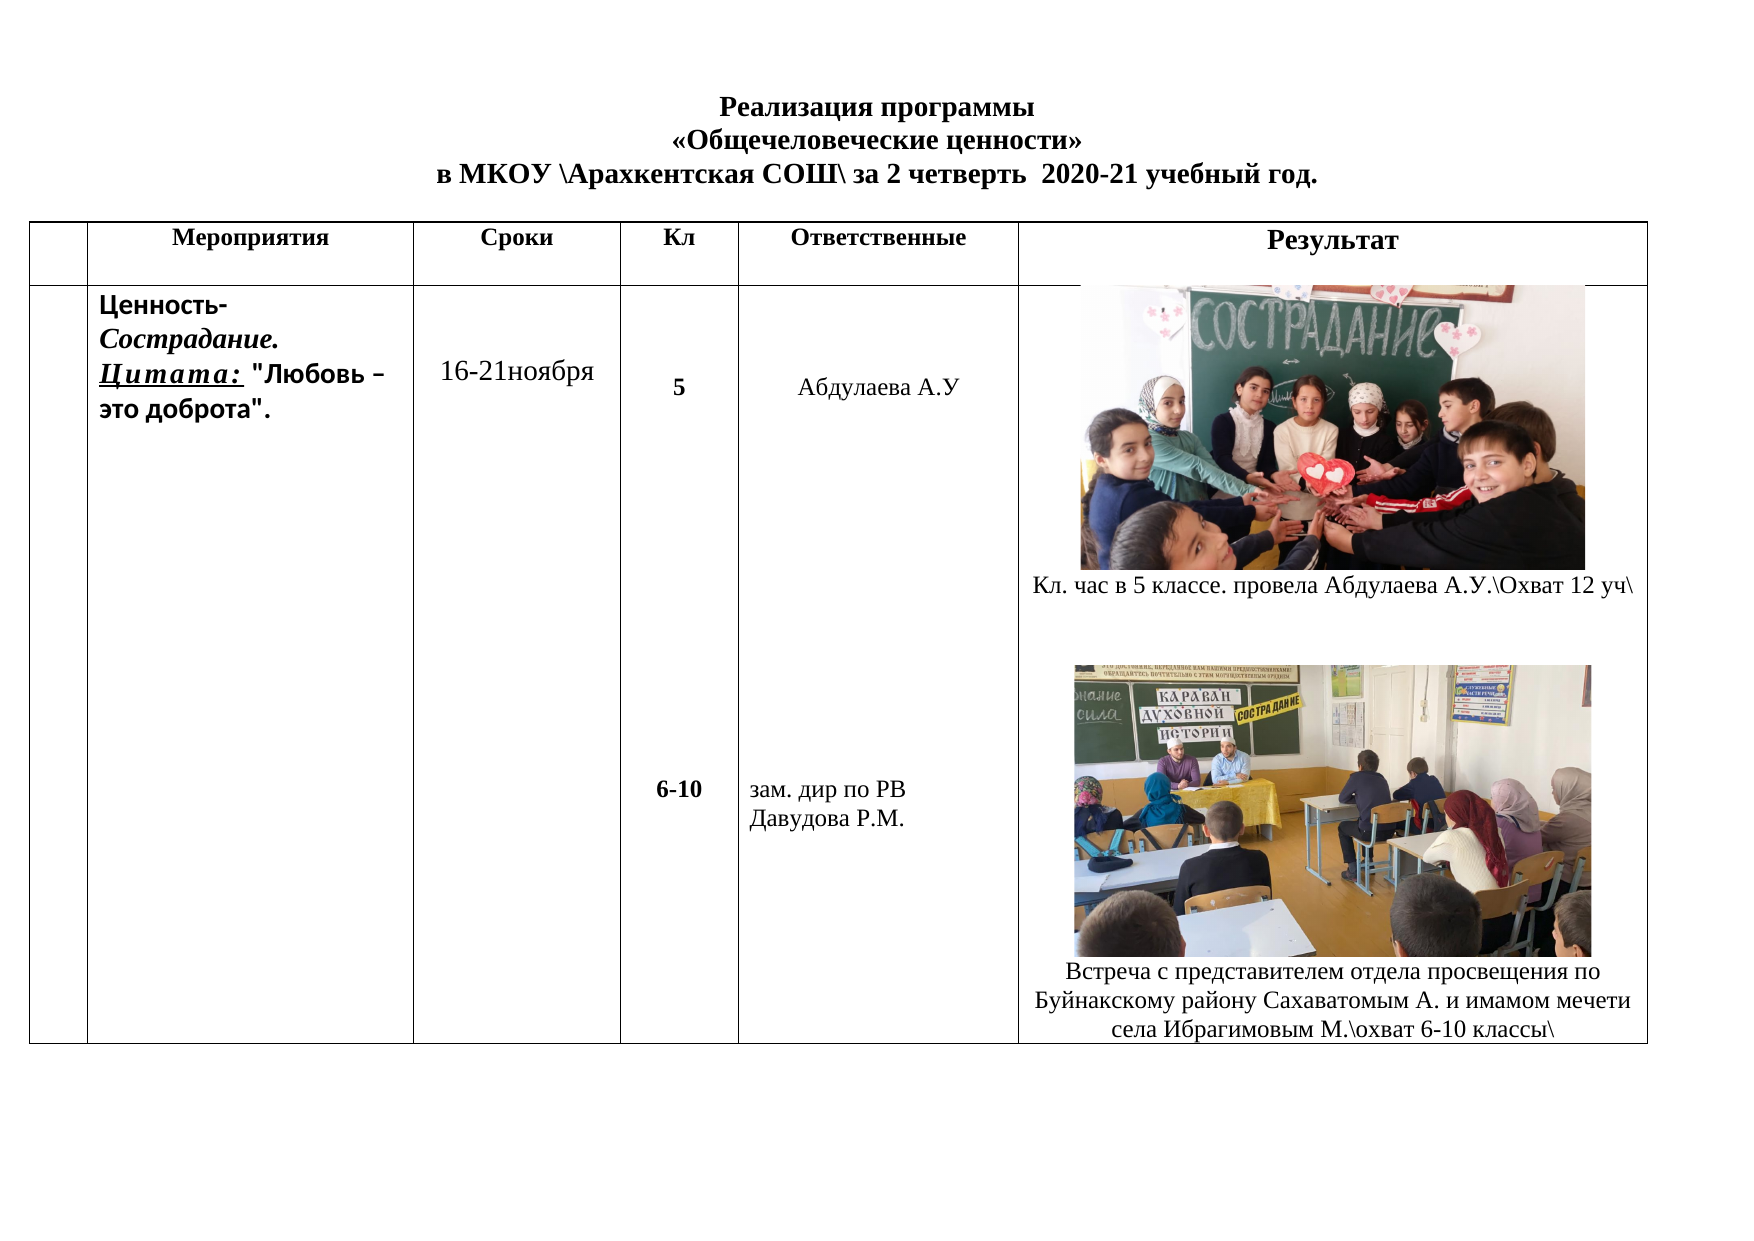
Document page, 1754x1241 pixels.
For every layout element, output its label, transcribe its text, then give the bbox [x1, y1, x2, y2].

table_cell Ценность- Сострадание. Цитата: "Любовь – это доброта". [88, 286, 413, 1043]
table_header Результат [1019, 223, 1647, 285]
text в МКОУ \Арахкентская СОШ\ за 2 четверть 2020-21 учебный год. [118, 156, 1636, 189]
table_header Кл [621, 223, 738, 285]
table_header Ответственные [739, 223, 1018, 285]
table_cell [30, 286, 87, 1043]
table_header Сроки [414, 223, 620, 285]
table_cell 16-21ноября [414, 286, 620, 1043]
table_header [30, 223, 87, 285]
table_header Мероприятия [88, 223, 413, 285]
text «Общечеловеческие ценности» [118, 122, 1636, 156]
table_cell Кл. час в 5 классе. провела Абдулаева А.У.\Охват 12 уч\ Встреча с представителем отдела просвещения по Буйнакскому району Сахаватомым А. и имамом мечети села Ибрагимовым М.\охват 6-10 классы\ [1019, 286, 1647, 1043]
picture [1080, 285, 1586, 570]
text Реализация программы [118, 89, 1636, 122]
table_cell 5 6-10 [621, 286, 738, 1043]
table_cell Абдулаева А.У зам. дир по РВ Давудова Р.М. [739, 286, 1018, 1043]
picture [1074, 665, 1592, 957]
